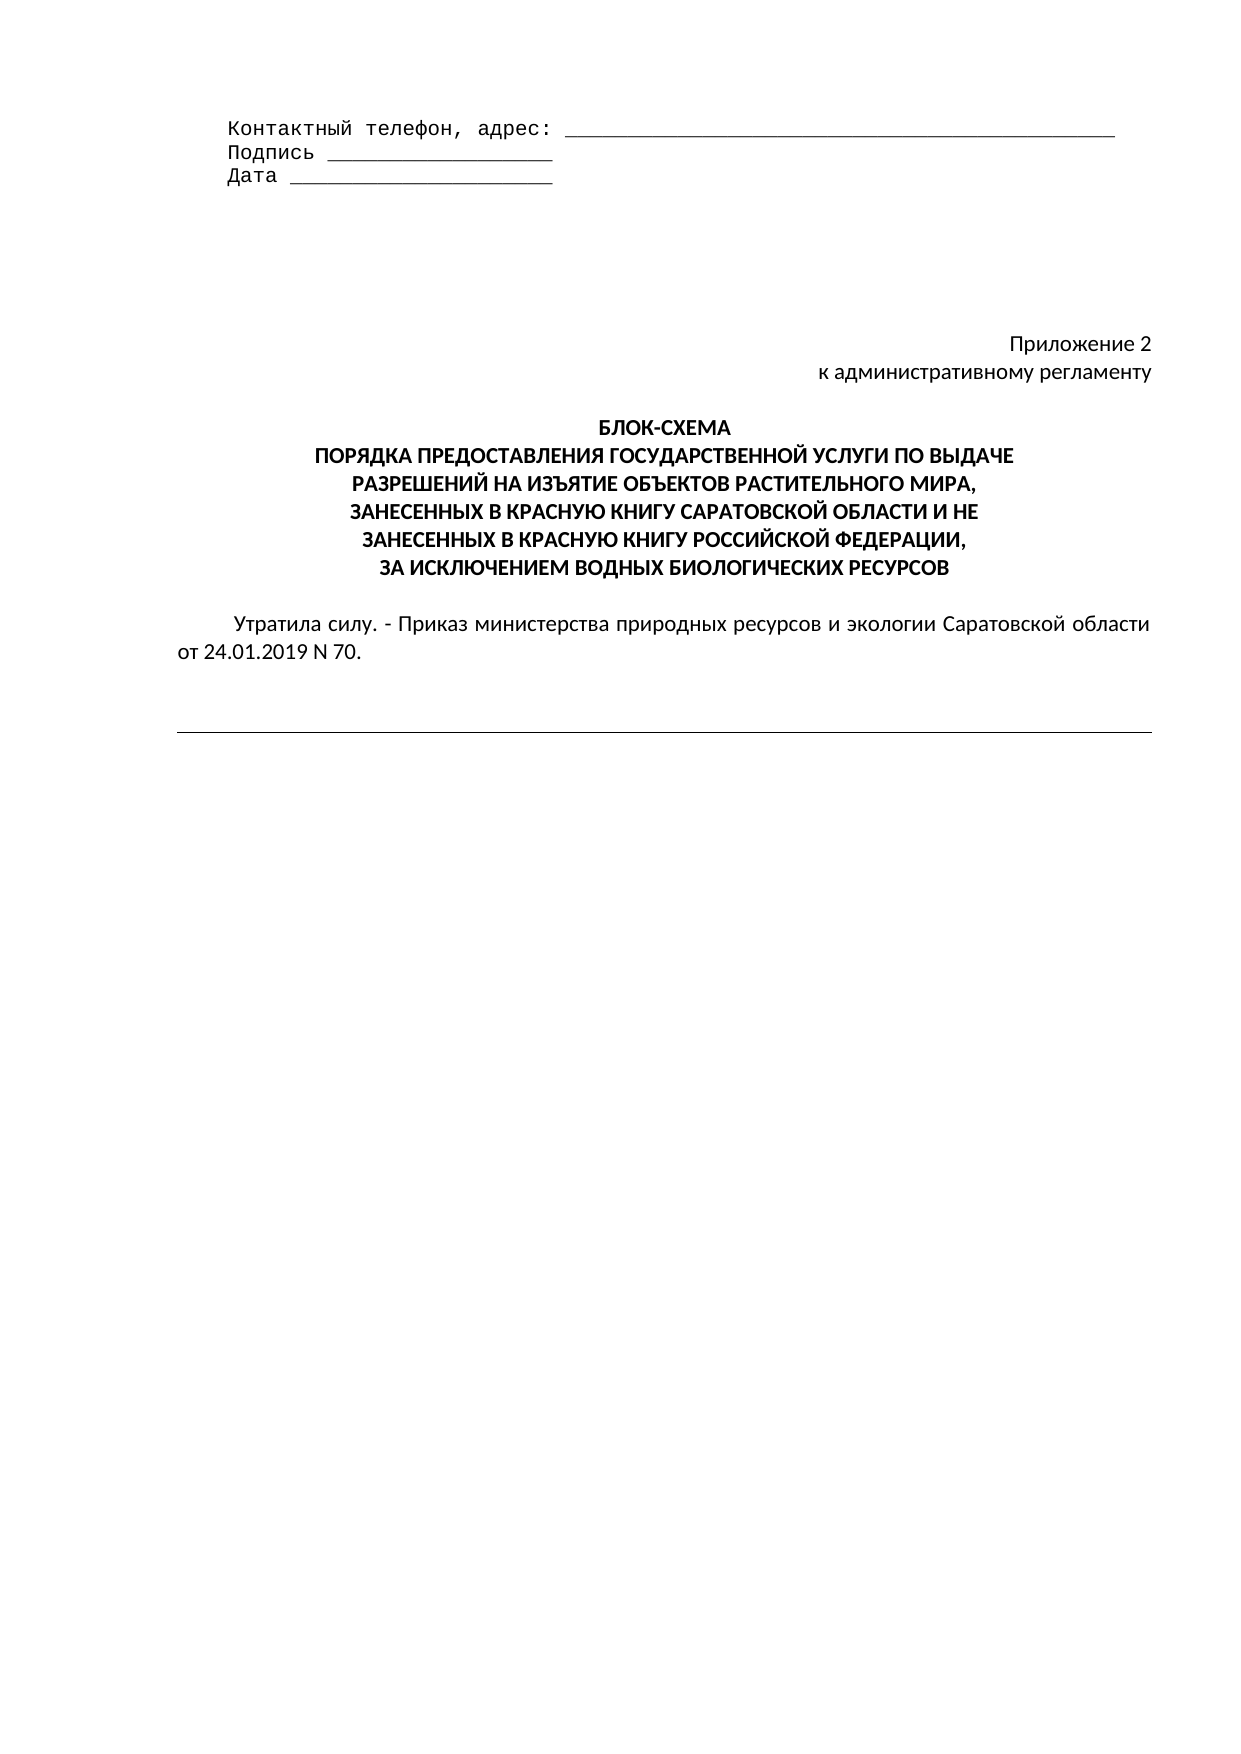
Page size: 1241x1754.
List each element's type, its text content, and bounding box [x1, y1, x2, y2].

title ЗА ИСКЛЮЧЕНИЕМ ВОДНЫХ БИОЛОГИЧЕСКИХ РЕСУРСОВ [177, 553, 1152, 581]
text Утратила силу. - Приказ министерства природных ресурсов и экологии Саратовской области от 24.01.2019 N 70. [177, 609, 1152, 665]
title ЗАНЕСЕННЫХ В КРАСНУЮ КНИГУ САРАТОВСКОЙ ОБЛАСТИ И НЕ [177, 497, 1152, 525]
text Контактный телефон, адрес: ____________________________________________ [177, 118, 1152, 142]
title БЛОК-СХЕМА [177, 413, 1152, 441]
title ЗАНЕСЕННЫХ В КРАСНУЮ КНИГУ РОССИЙСКОЙ ФЕДЕРАЦИИ, [177, 525, 1152, 553]
text Дата _____________________ [177, 165, 1152, 189]
text Приложение 2 [177, 329, 1152, 357]
text к административному регламенту [177, 357, 1152, 385]
title РАЗРЕШЕНИЙ НА ИЗЪЯТИЕ ОБЪЕКТОВ РАСТИТЕЛЬНОГО МИРА, [177, 469, 1152, 497]
title ПОРЯДКА ПРЕДОСТАВЛЕНИЯ ГОСУДАРСТВЕННОЙ УСЛУГИ ПО ВЫДАЧЕ [177, 441, 1152, 469]
text Подпись __________________ [177, 142, 1152, 165]
